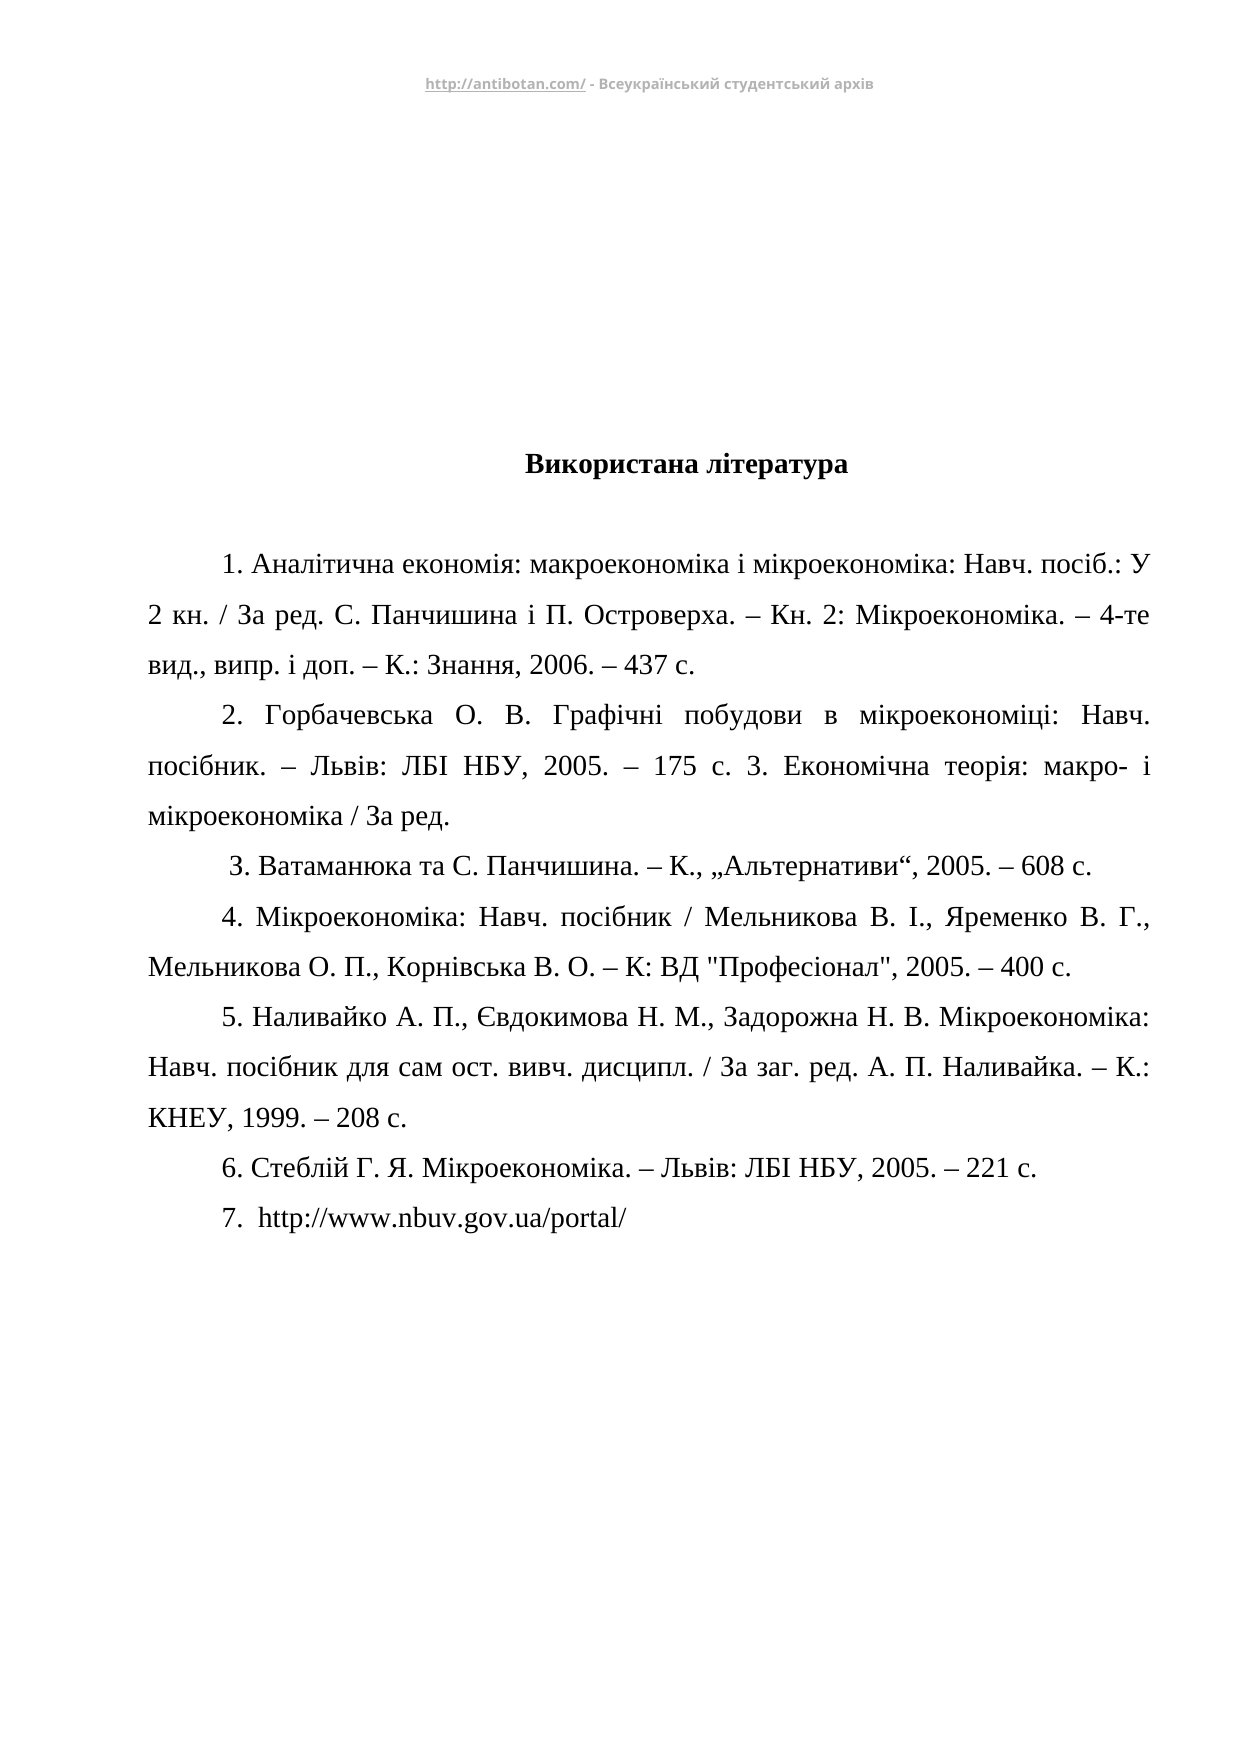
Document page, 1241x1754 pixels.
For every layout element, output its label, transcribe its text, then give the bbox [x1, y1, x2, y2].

text Використана література [148, 446, 1152, 479]
text З. Ватаманюка та С. Панчишина. – К., „Альтернативи“, 2005. – 608 с. [148, 848, 1152, 882]
text 4. Мікроекономіка: Навч. посібник / Мельникова В. І., Яременко В. Г., Мельникова О. П., Корнівська В. О. – К: ВД "Професіонал", 2005. – 400 с. [148, 899, 1152, 982]
text 6. Стеблій Г. Я. Мікроекономіка. – Львів: ЛБІ НБУ, 2005. – 221 с. [148, 1150, 1152, 1184]
text 5. Наливайко А. П., Євдокимова Н. М., Задорожна Н. В. Мікроекономіка: Навч. посібник для сам ост. вивч. дисципл. / За заг. ред. А. П. Наливайка. – К.: КНЕУ, 1999. – 208 с. [148, 999, 1152, 1133]
text 7. http://www.nbuv.gov.ua/portal/ [148, 1201, 1152, 1234]
text 2. Горбачевська О. В. Графічні побудови в мікроекономіці: Навч. посібник. – Львів: ЛБІ НБУ, 2005. – 175 с. 3. Економічна теорія: макро- і мікроекономіка / За ред. [148, 697, 1152, 832]
text 1. Аналітична економія: макроекономіка і мікроекономіка: Навч. посіб.: У 2 кн. / За ред. С. Панчишина і П. Островерха. – Кн. 2: Мікроекономіка. – 4-те вид., випр. і доп. – К.: Знання, 2006. – 437 с. [148, 546, 1152, 681]
